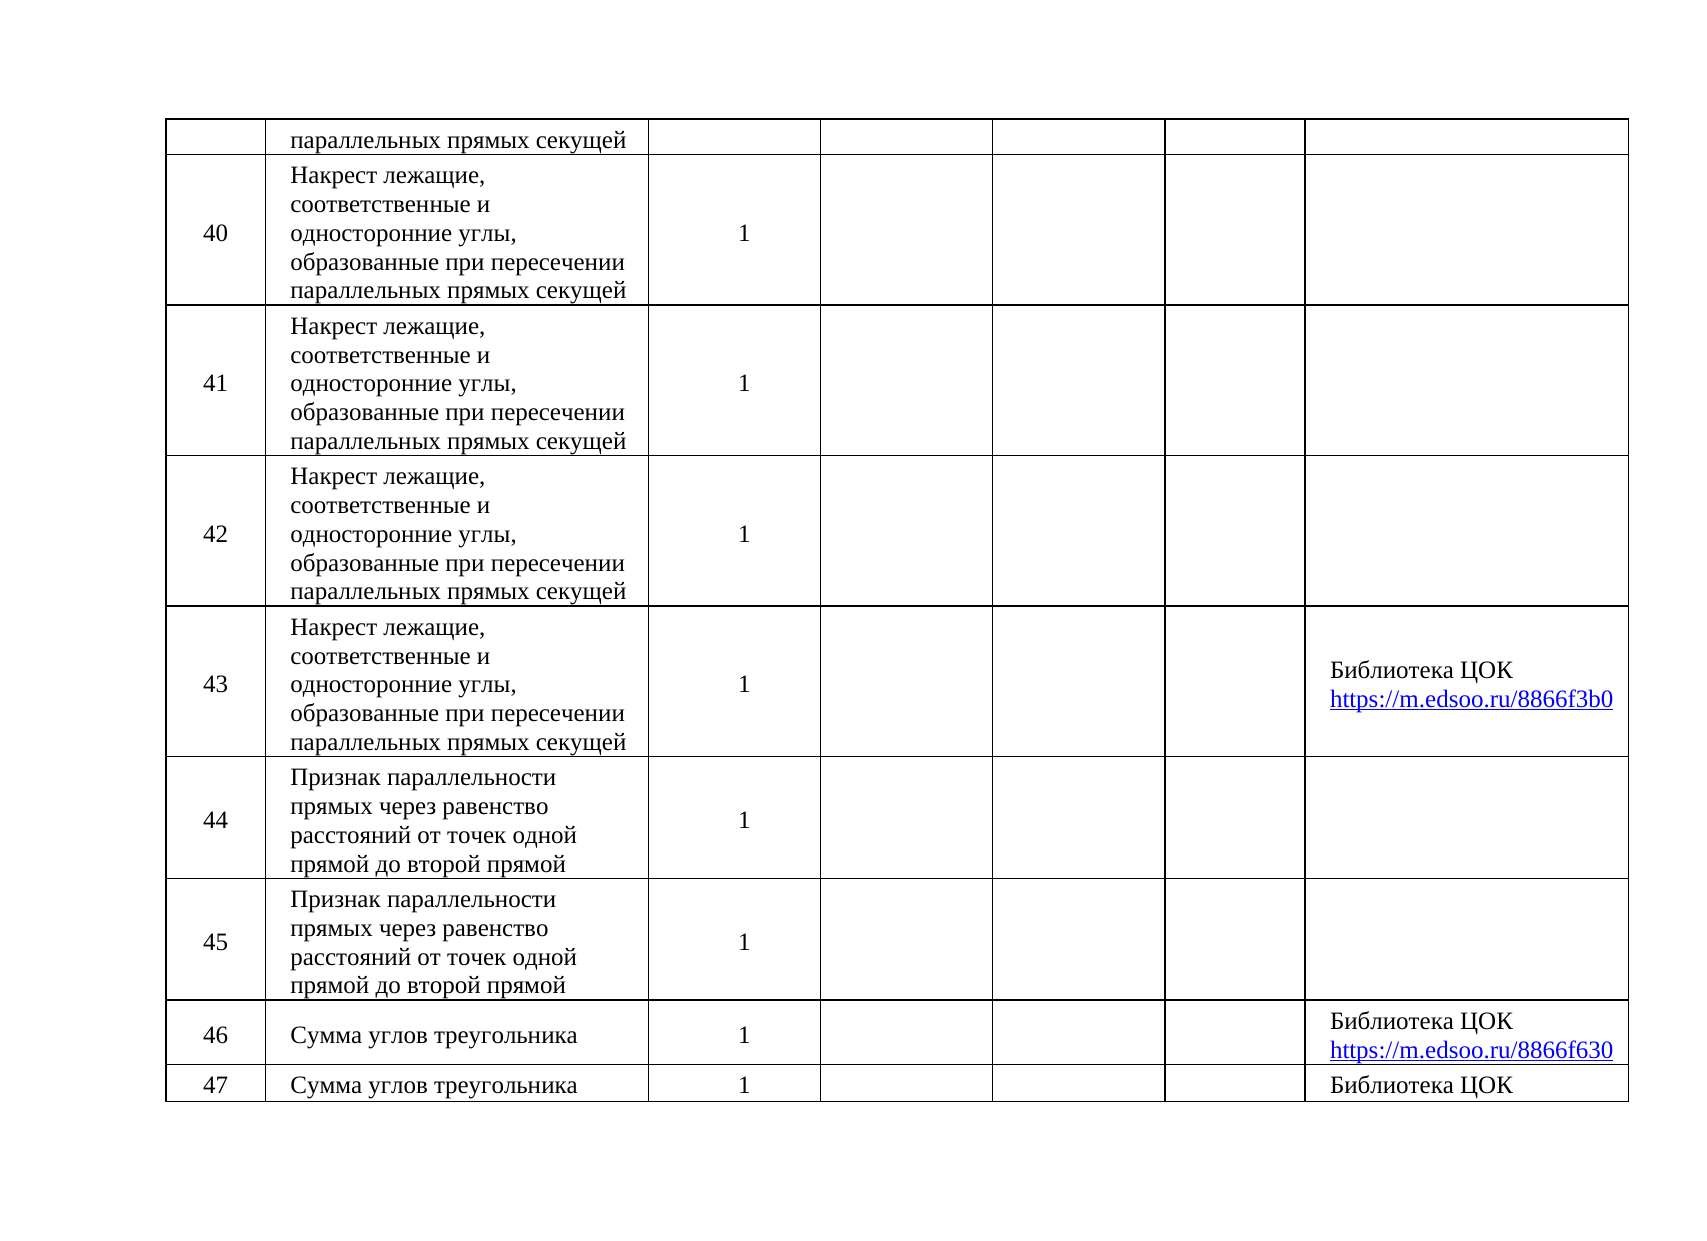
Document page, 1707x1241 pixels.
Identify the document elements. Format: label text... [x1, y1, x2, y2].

table_cell [993, 120, 1164, 154]
table_cell [821, 607, 992, 756]
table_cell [266, 120, 648, 154]
table_cell [1306, 155, 1628, 304]
table_cell Сумма углов треугольника [266, 1001, 648, 1063]
table_cell 1 [649, 607, 820, 756]
table_cell [821, 879, 992, 999]
table_cell Признак параллельности прямых через равенство расстояний от точек одной прямой до второй прямой [266, 879, 648, 999]
table_cell [1306, 757, 1628, 877]
table_cell [1166, 155, 1304, 304]
table_cell [821, 757, 992, 877]
table_cell [993, 1001, 1164, 1063]
table_cell 40 [167, 155, 265, 304]
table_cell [266, 1065, 648, 1101]
table_cell [1306, 879, 1628, 999]
table_cell 47 [167, 1065, 265, 1101]
table_cell [993, 757, 1164, 877]
table_cell 41 [167, 306, 265, 455]
table_cell 1 [649, 456, 820, 605]
table_cell 45 [167, 879, 265, 999]
table_cell [821, 120, 992, 154]
table_cell [1166, 757, 1304, 877]
table_cell Накрест лежащие, соответственные и односторонние углы, образованные при пересечении параллельных прямых секущей [266, 306, 648, 455]
table_cell [821, 456, 992, 605]
table_cell [821, 1001, 992, 1063]
table_cell 1 [649, 1001, 820, 1063]
table_cell [821, 1065, 992, 1101]
table_cell 1 [649, 1065, 820, 1101]
table_cell Накрест лежащие, соответственные и односторонние углы, образованные при пересечении параллельных прямых секущей [266, 456, 648, 605]
table_cell 46 [167, 1001, 265, 1063]
table_cell [821, 306, 992, 455]
table_cell 43 [167, 607, 265, 756]
table_cell 42 [167, 456, 265, 605]
table_cell [993, 607, 1164, 756]
table_cell Библиотека ЦОК https://m.edsoo.ru/8866f630 [1306, 1001, 1628, 1063]
table_cell 1 [649, 120, 820, 154]
table_cell [1166, 456, 1304, 605]
table_cell 1 [649, 879, 820, 999]
table_cell [1166, 306, 1304, 455]
table_cell [993, 456, 1164, 605]
table_cell [1306, 456, 1628, 605]
table_cell Признак параллельности прямых через равенство расстояний от точек одной прямой до второй прямой [266, 757, 648, 877]
table_cell 44 [167, 757, 265, 877]
table_cell Накрест лежащие, соответственные и односторонние углы, образованные при пересечении параллельных прямых секущей [266, 607, 648, 756]
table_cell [1306, 120, 1628, 154]
table_cell 1 [649, 306, 820, 455]
table_cell [1166, 1065, 1304, 1101]
table_cell Накрест лежащие, соответственные и односторонние углы, образованные при пересечении параллельных прямых секущей [266, 155, 648, 304]
table_cell 1 [649, 155, 820, 304]
table_cell Библиотека ЦОК https://m.edsoo.ru/8866f3b0 [1306, 607, 1628, 756]
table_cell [1306, 1065, 1628, 1101]
table_cell [1166, 607, 1304, 756]
table_cell [993, 155, 1164, 304]
table_cell [1166, 1001, 1304, 1063]
table_cell 1 [649, 757, 820, 877]
table_cell 39 [167, 120, 265, 154]
table_cell [993, 1065, 1164, 1101]
table_cell [1306, 306, 1628, 455]
table_cell [1166, 879, 1304, 999]
table_cell [821, 155, 992, 304]
table_cell [993, 306, 1164, 455]
table_cell [1166, 120, 1304, 154]
table_cell [993, 879, 1164, 999]
